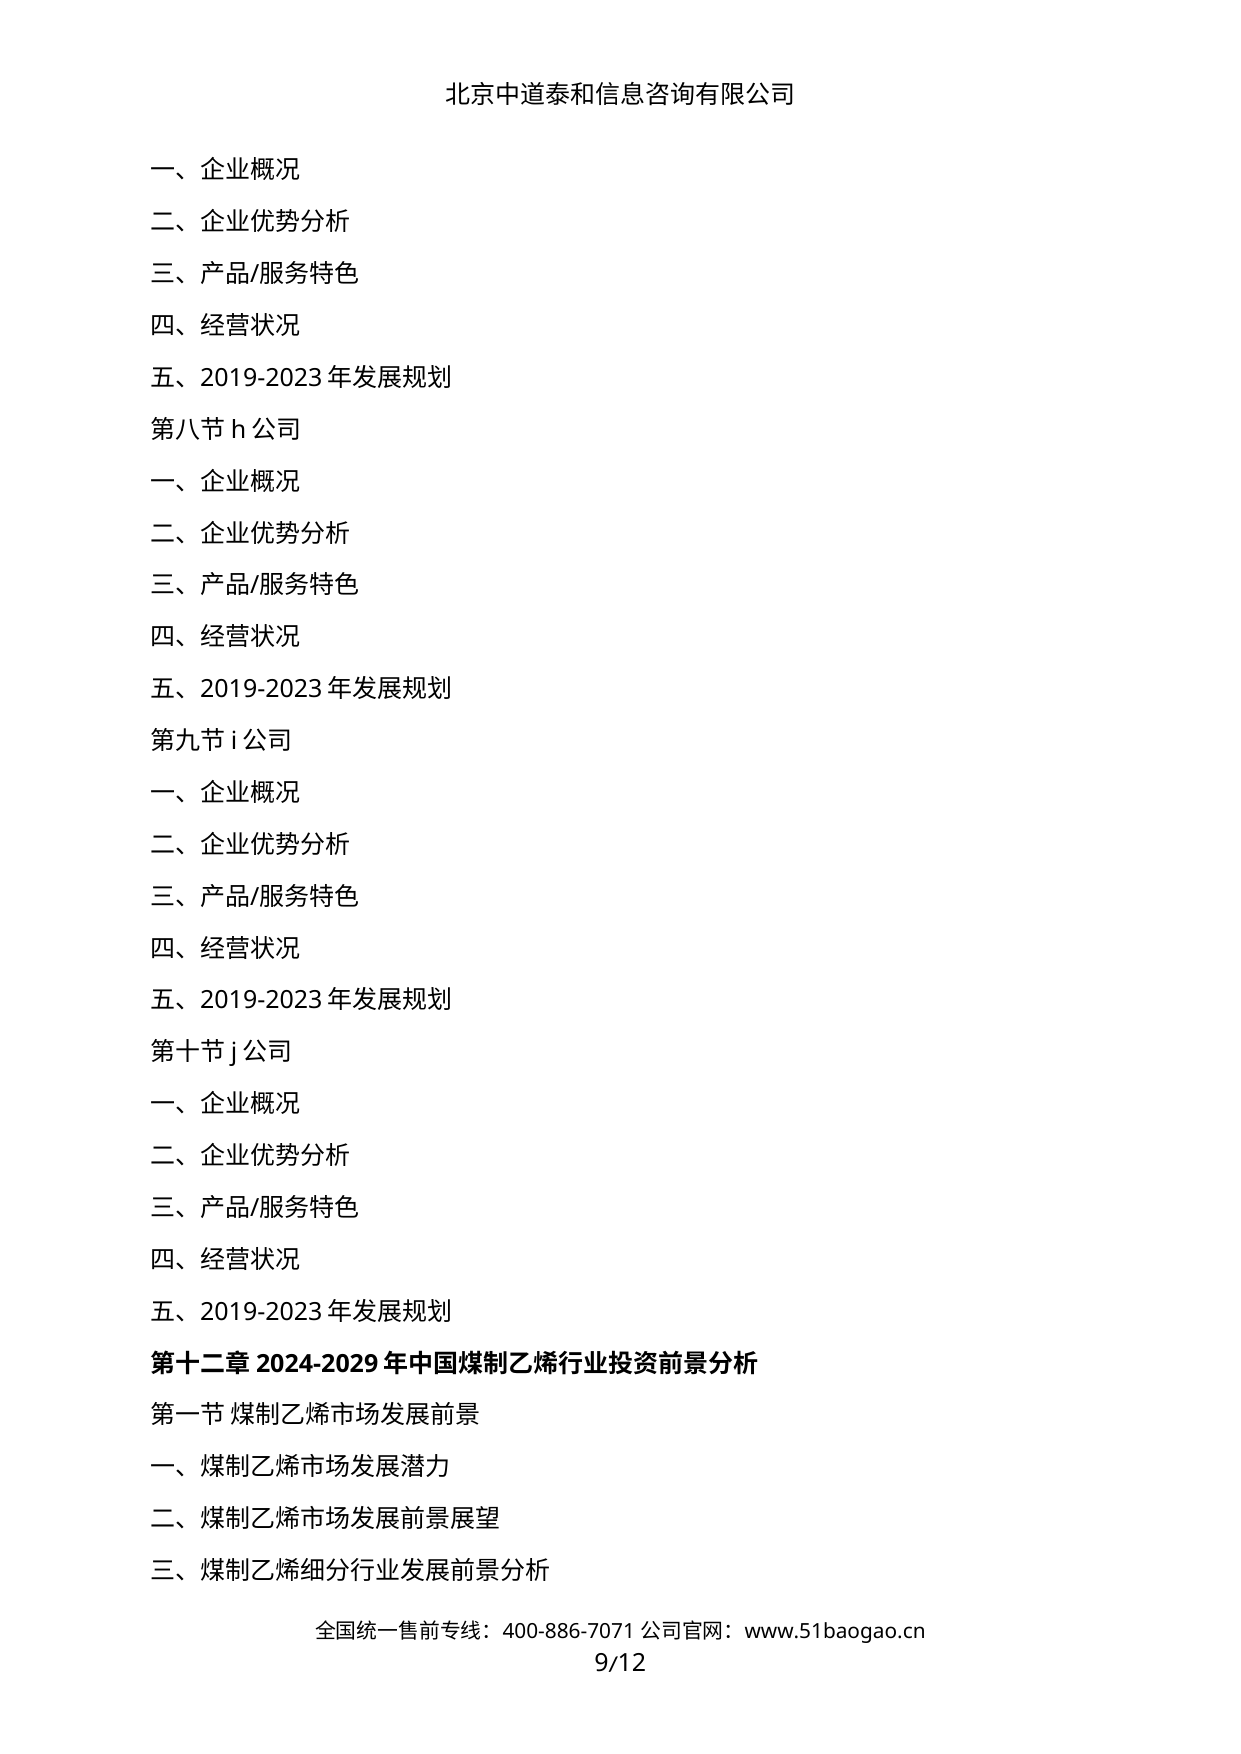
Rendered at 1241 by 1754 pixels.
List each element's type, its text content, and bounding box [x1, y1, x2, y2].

text 五、2019-2023年发展规划 [150, 669, 1090, 705]
text 第十二章 2024-2029年中国煤制乙烯行业投资前景分析 [150, 1343, 1090, 1379]
text 三、产品/服务特色 [150, 254, 1090, 290]
text 三、产品/服务特色 [150, 1187, 1090, 1224]
text 第八节 h公司 [150, 409, 1090, 446]
text 五、2019-2023年发展规划 [150, 980, 1090, 1016]
text 第十节 j公司 [150, 1032, 1090, 1068]
text 三、产品/服务特色 [150, 565, 1090, 601]
text 第一节 煤制乙烯市场发展前景 [150, 1395, 1090, 1431]
text 四、经营状况 [150, 617, 1090, 653]
text 一、企业概况 [150, 1084, 1090, 1120]
text 一、企业概况 [150, 150, 1090, 186]
text 一、企业概况 [150, 772, 1090, 809]
text 四、经营状况 [150, 306, 1090, 342]
text 四、经营状况 [150, 928, 1090, 964]
text 二、企业优势分析 [150, 1136, 1090, 1172]
text 二、企业优势分析 [150, 202, 1090, 238]
text 五、2019-2023年发展规划 [150, 357, 1090, 394]
text 第九节 i公司 [150, 721, 1090, 757]
text 二、企业优势分析 [150, 513, 1090, 549]
text 一、煤制乙烯市场发展潜力 [150, 1447, 1090, 1483]
text 三、煤制乙烯细分行业发展前景分析 [150, 1551, 1090, 1587]
text 三、产品/服务特色 [150, 876, 1090, 912]
text 二、煤制乙烯市场发展前景展望 [150, 1499, 1090, 1535]
text 五、2019-2023年发展规划 [150, 1291, 1090, 1327]
text 四、经营状况 [150, 1239, 1090, 1276]
text 一、企业概况 [150, 461, 1090, 497]
text 二、企业优势分析 [150, 824, 1090, 861]
